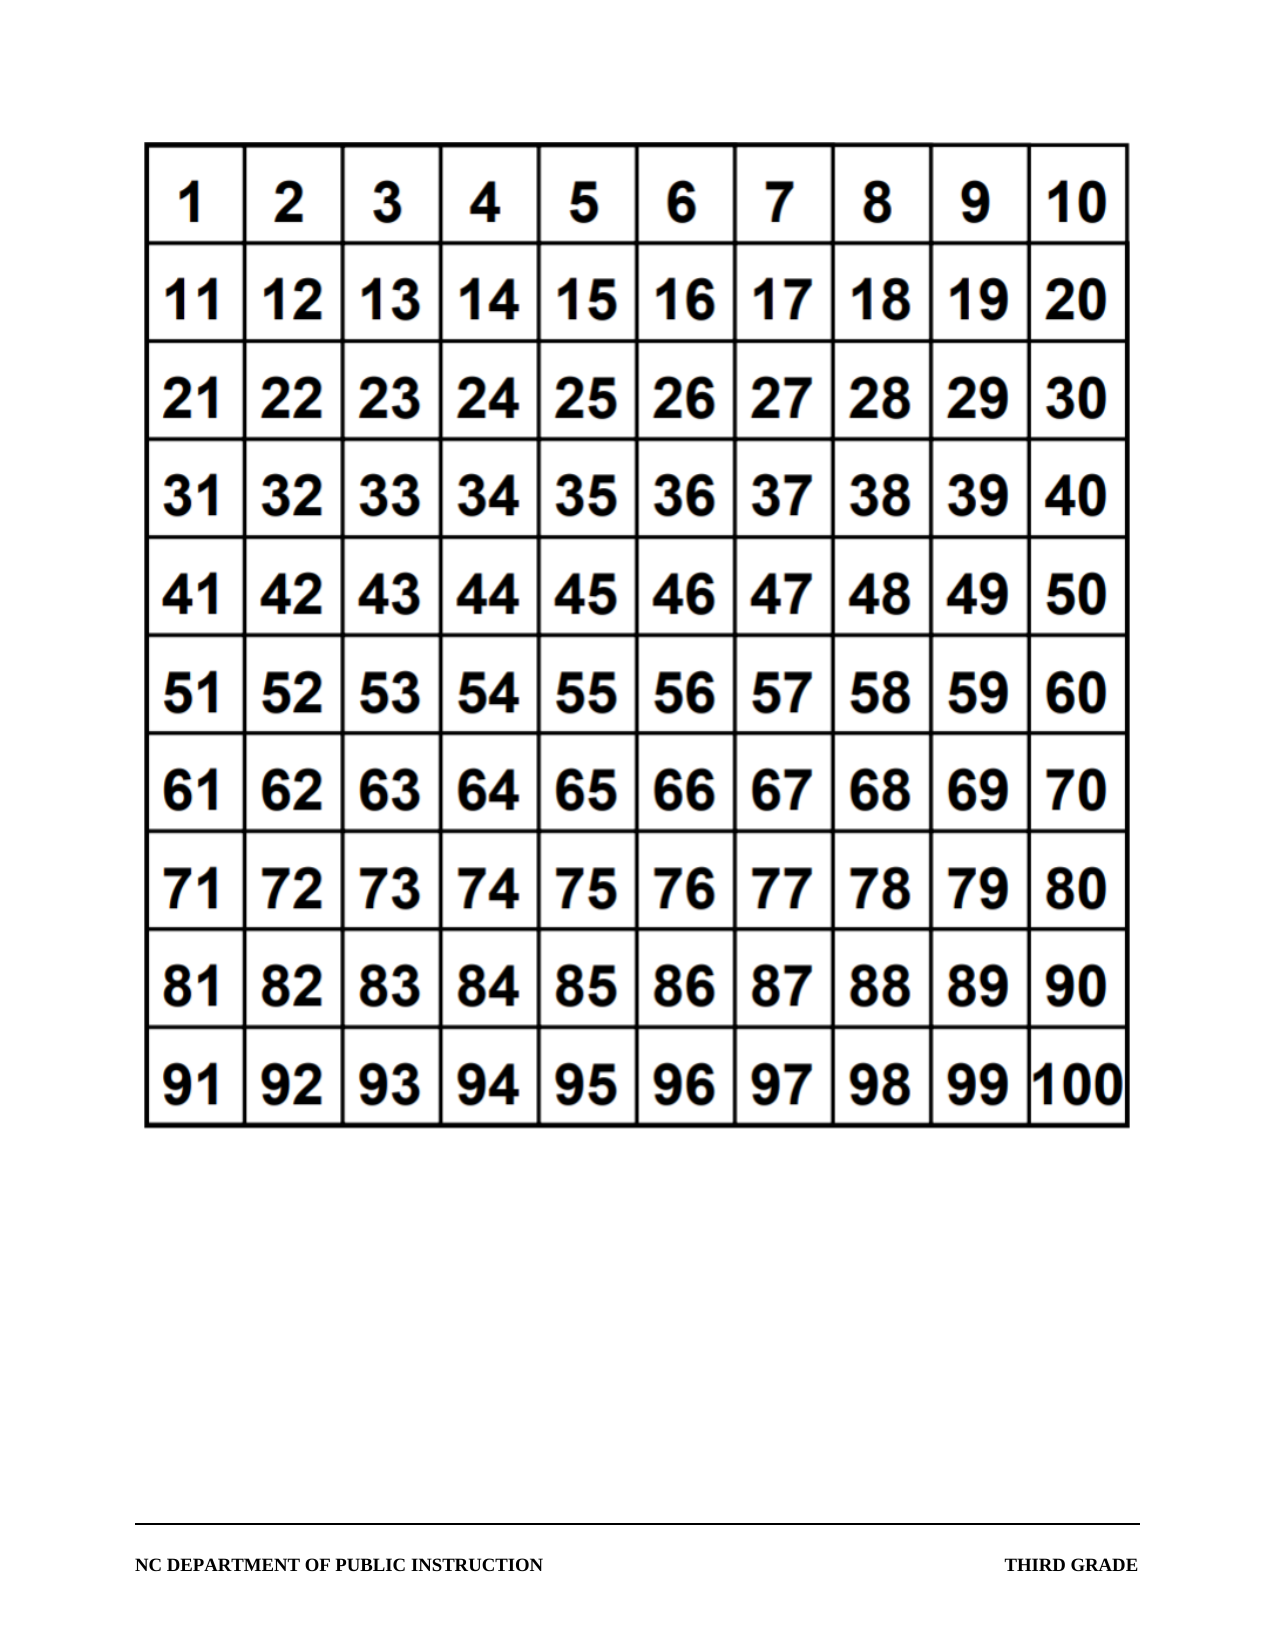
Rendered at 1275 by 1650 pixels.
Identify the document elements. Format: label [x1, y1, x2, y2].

picture [135, 135, 1138, 1137]
